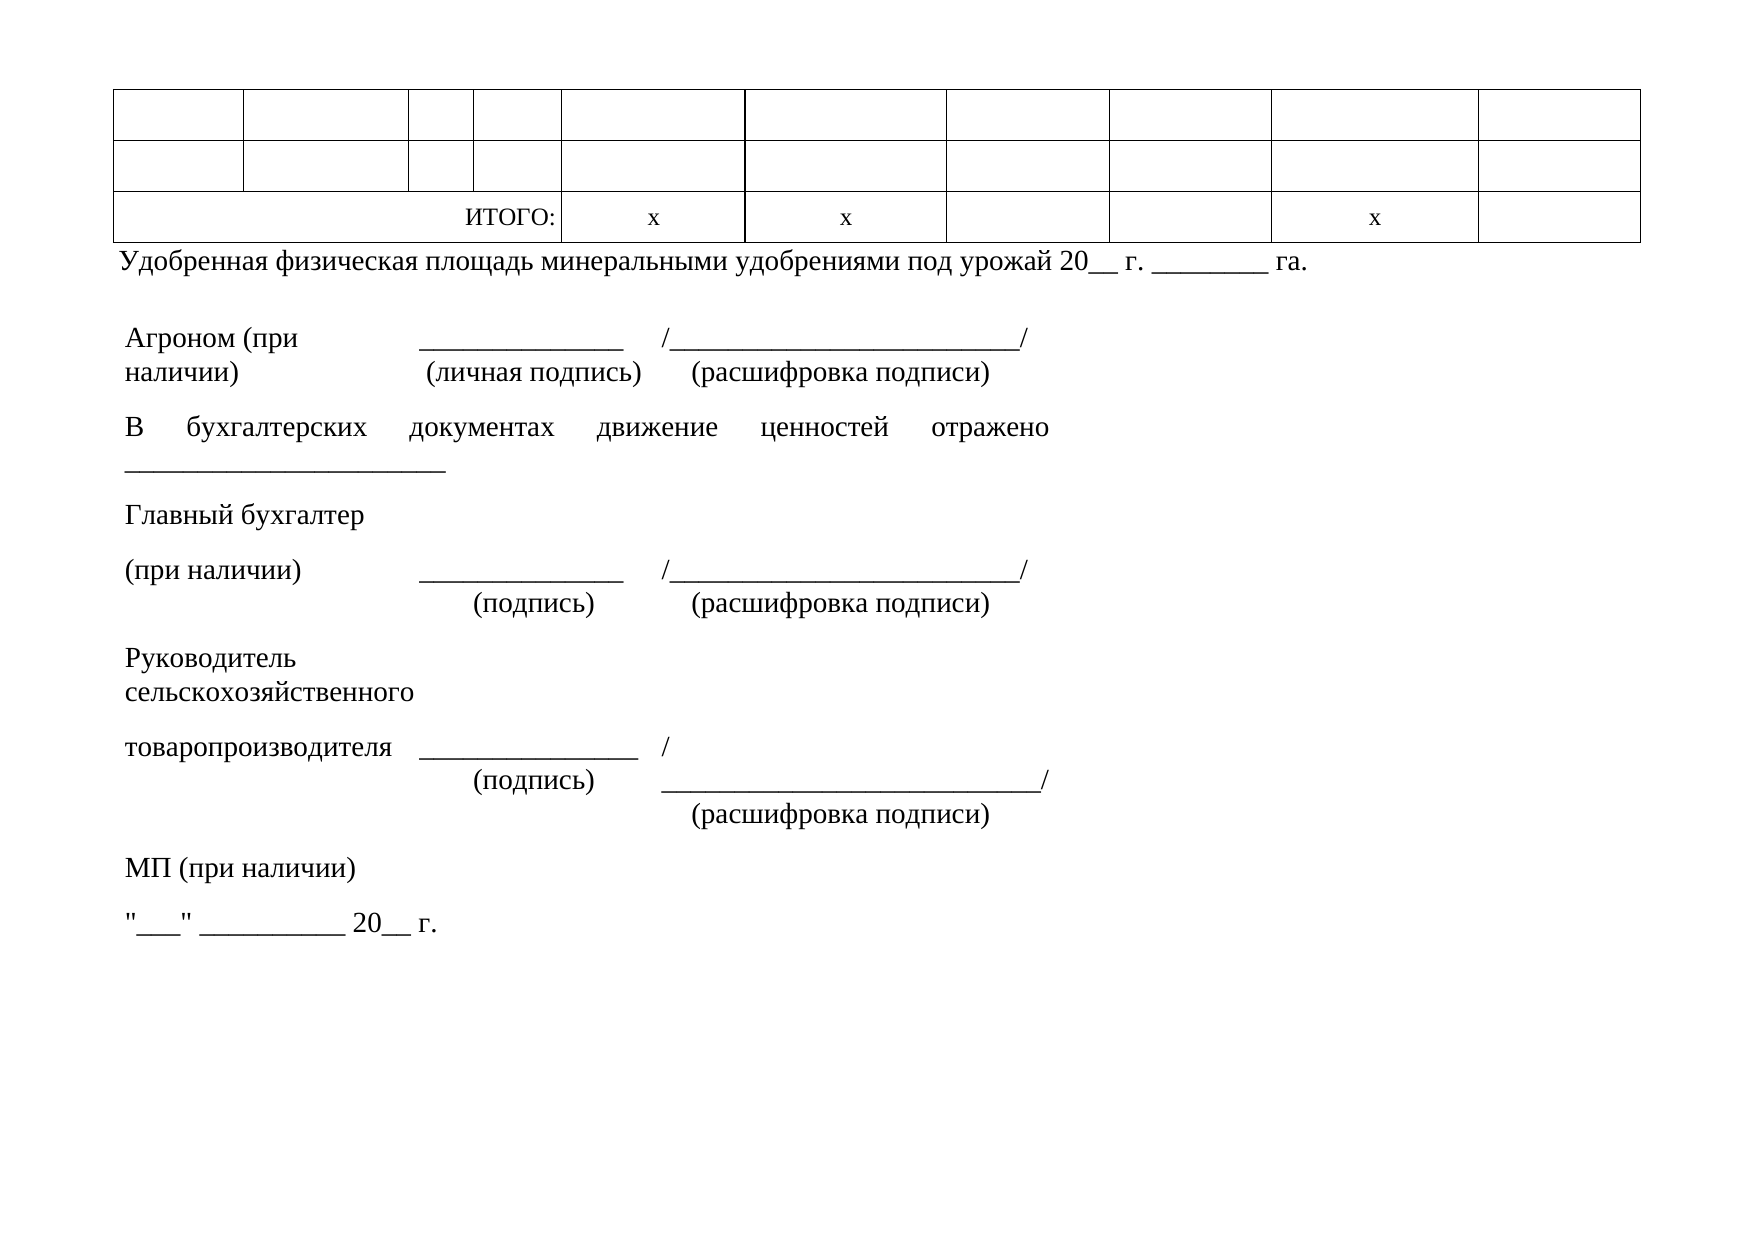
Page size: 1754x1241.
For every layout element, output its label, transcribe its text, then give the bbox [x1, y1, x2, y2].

table_cell [1479, 141, 1640, 191]
table_cell [746, 141, 946, 191]
table_header Агроном (при наличии) [118, 310, 413, 398]
table_cell [947, 141, 1109, 191]
table_cell [947, 90, 1109, 140]
table_cell [114, 90, 243, 140]
table_cell [114, 141, 243, 191]
table_header ______________ (личная подпись) [413, 310, 655, 398]
table_cell [1272, 90, 1478, 140]
table_cell _______________ (подпись) [413, 718, 655, 840]
table_cell Главный бухгалтер [118, 487, 1057, 541]
table_cell x [746, 192, 946, 242]
table_cell [562, 141, 744, 191]
table_cell МП (при наличии) [118, 840, 1057, 895]
table_cell [244, 90, 408, 140]
table_cell (при наличии) [118, 541, 413, 630]
table_cell x [1272, 192, 1478, 242]
table_cell [746, 90, 946, 140]
table_cell /__________________________/ (расшифровка подписи) [655, 718, 1057, 840]
table_cell [474, 90, 561, 140]
table_cell В бухгалтерских документах движение ценностей отражено ______________________ [118, 398, 1057, 487]
table_cell x [562, 192, 744, 242]
table_cell [1479, 90, 1640, 140]
table_cell [1110, 192, 1271, 242]
table_cell [562, 90, 744, 140]
text Удобренная физическая площадь минеральными удобрениями под урожай 20__ г. ________ га. [118, 243, 1636, 276]
table_cell ______________ (подпись) [413, 541, 655, 630]
table_cell [1110, 141, 1271, 191]
table_cell [409, 90, 473, 140]
table_cell ИТОГО: [114, 192, 561, 242]
table_cell [244, 141, 408, 191]
table_cell "___" __________ 20__ г. [118, 895, 1057, 949]
table_cell [1479, 192, 1640, 242]
table_cell [1272, 141, 1478, 191]
table_cell [474, 141, 561, 191]
table_cell товаропроизводителя [118, 718, 413, 840]
table_cell Руководитель сельскохозяйственного [118, 630, 1057, 718]
table_cell [947, 192, 1109, 242]
table_cell [1110, 90, 1271, 140]
table_header /________________________/ (расшифровка подписи) [655, 310, 1057, 398]
table_cell /________________________/ (расшифровка подписи) [655, 541, 1057, 630]
table_cell [409, 141, 473, 191]
